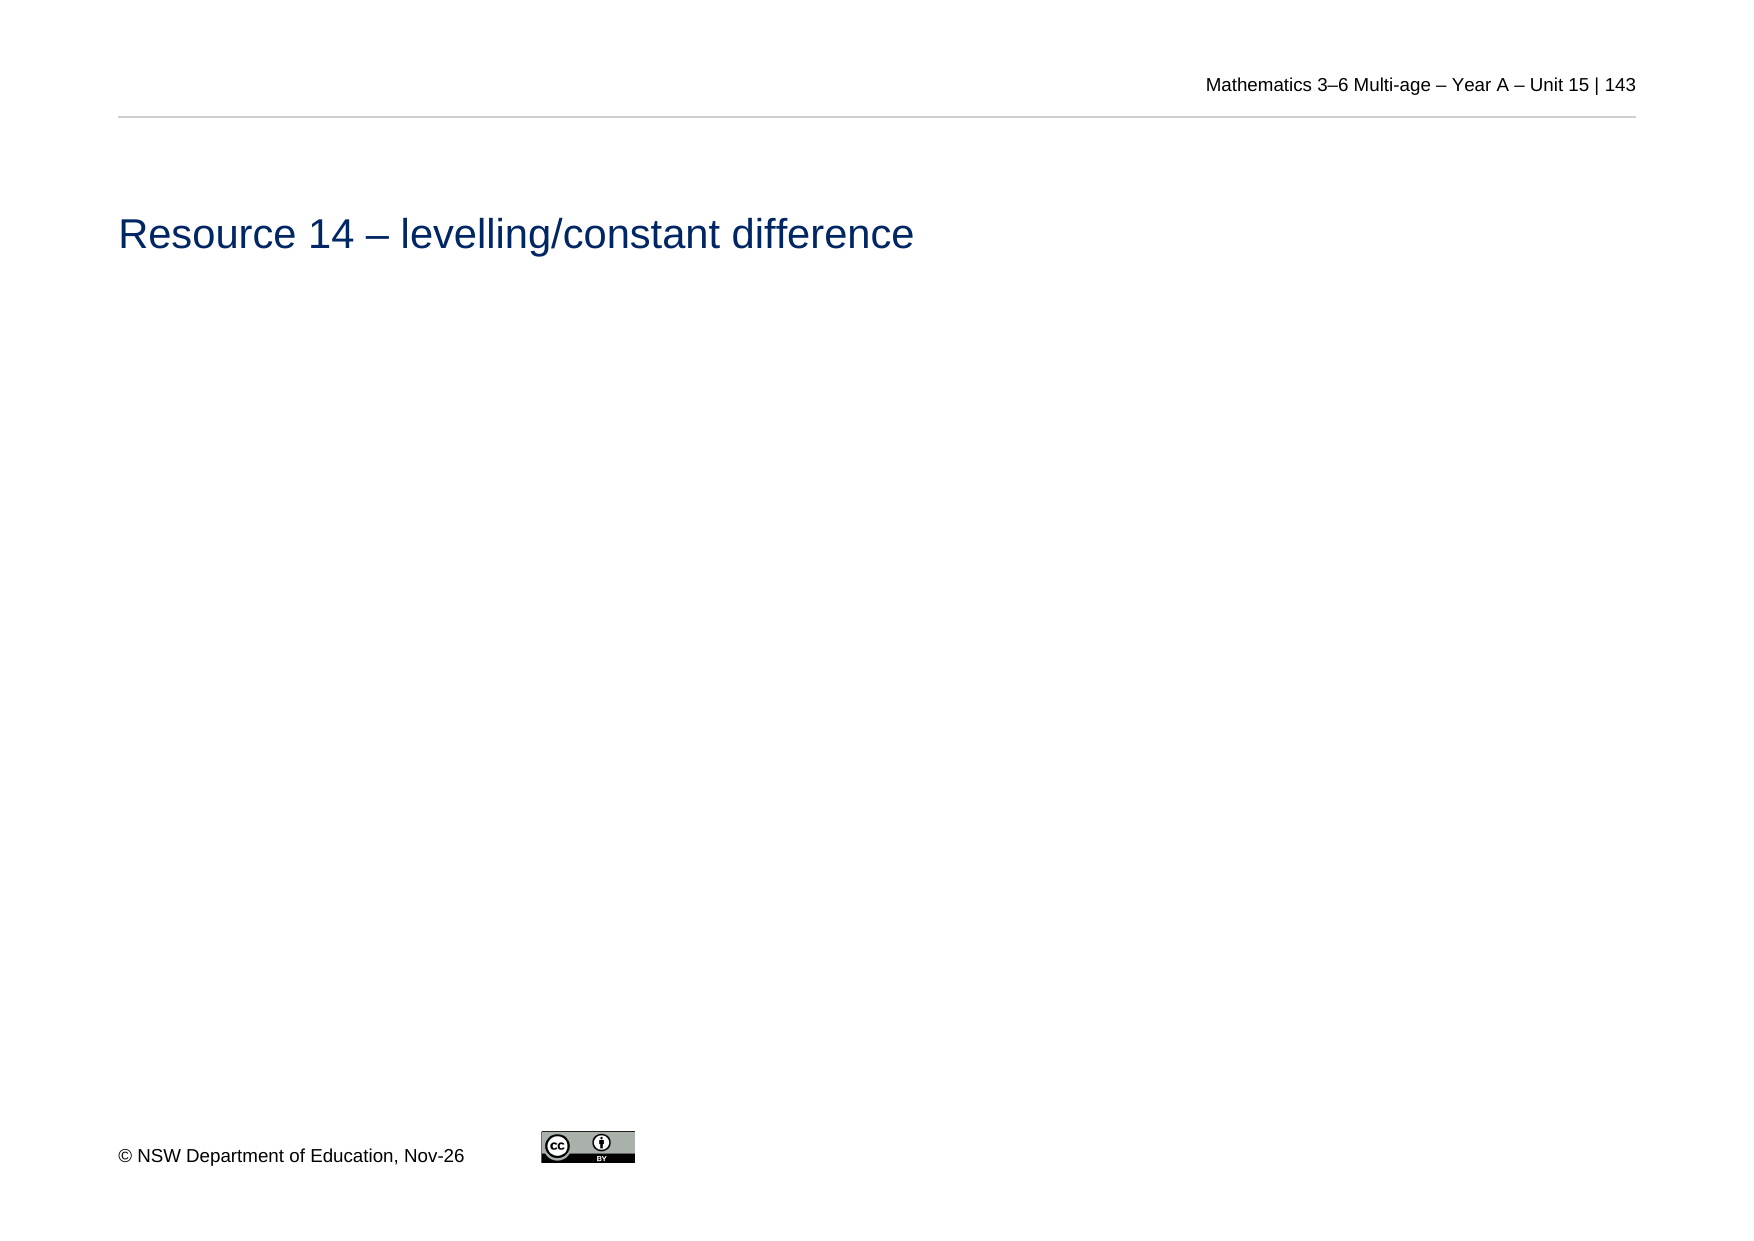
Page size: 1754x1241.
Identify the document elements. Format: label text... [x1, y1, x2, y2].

picture [541, 1131, 635, 1163]
subtitle Resource 14 – levelling/constant difference [118, 209, 1636, 257]
